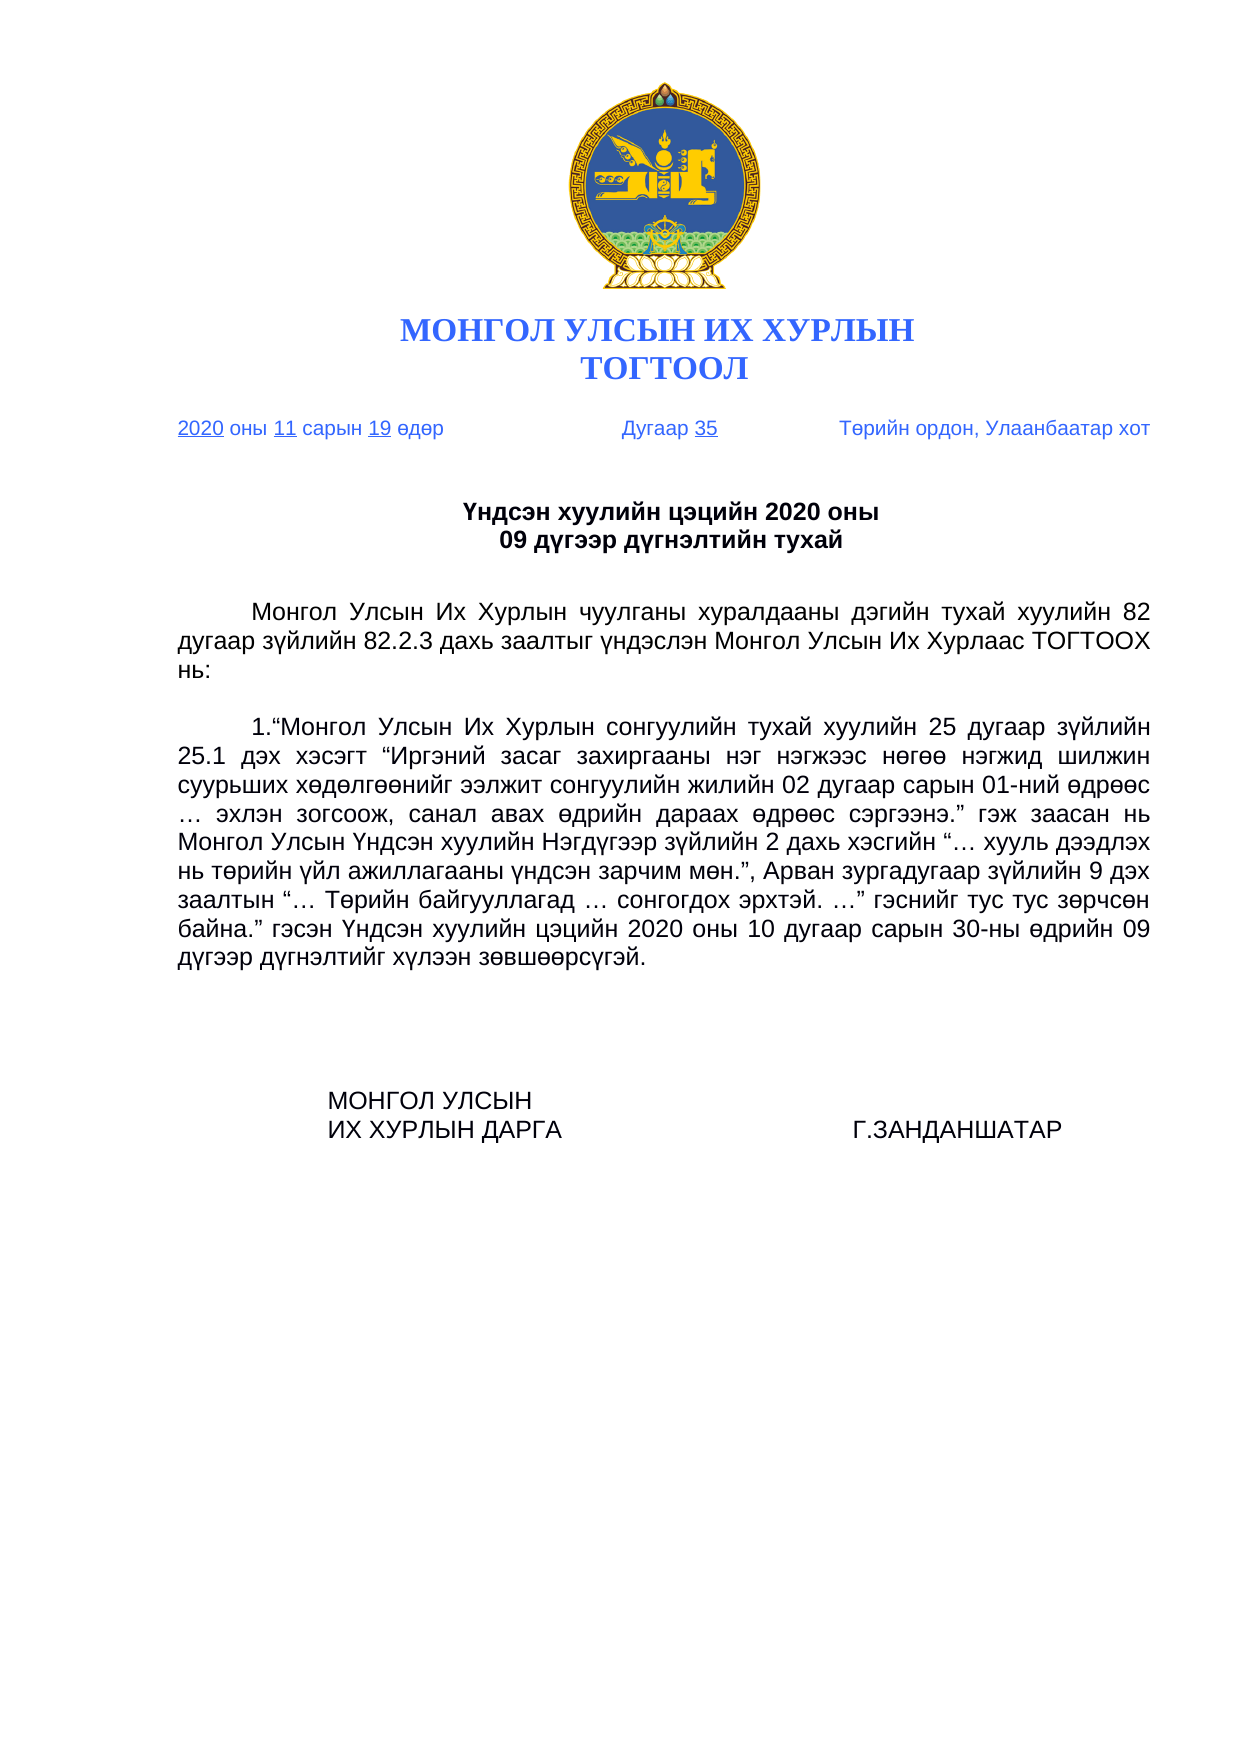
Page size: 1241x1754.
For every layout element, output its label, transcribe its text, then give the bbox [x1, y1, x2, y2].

text 2020 оны 11 сарын 19 өдөр Дугаар 35 Төрийн ордон, Улаанбаатар хот [177, 415, 1152, 439]
text Үндсэн хуулийн цэцийн 2020 оны [177, 497, 1152, 526]
text Монгол Улсын Их Хурлын чуулганы хуралдааны дэгийн тухай хуулийн 82 дугаар зүйлийн 82.2.3 дахь заалтыг үндэслэн Монгол Улсын Их Хурлаас ТОГТООХ нь: [177, 597, 1152, 684]
picture [568, 81, 761, 289]
text МОНГОЛ УЛСЫН [177, 1086, 1152, 1115]
text ИХ ХУРЛЫН ДАРГА Г.ЗАНДАНШАТАР [177, 1115, 1152, 1144]
subtitle ТОГТООЛ [177, 348, 1152, 387]
text 1.“Монгол Улсын Их Хурлын сонгуулийн тухай хуулийн 25 дугаар зүйлийн 25.1 дэх хэсэгт “Иргэний засаг захиргааны нэг нэгжээс нөгөө нэгжид шилжин суурьших хөдөлгөөнийг ээлжит сонгуулийн жилийн 02 дугаар сарын 01-ний өдрөөс … эхлэн зогсоож, санал авах өдрийн дараах өдрөөс сэргээнэ.” гэж заасан нь Монгол Улсын Үндсэн хуулийн Нэгдүгээр зүйлийн 2 дахь хэсгийн “… хууль дээдлэх нь төрийн үйл ажиллагааны үндсэн зарчим мөн.”, Арван зургадугаар зүйлийн 9 дэх заалтын “… Төрийн байгууллагад … сонгогдох эрхтэй. …” гэснийг тус тус зөрчсөн байна.” гэсэн Үндсэн хуулийн цэцийн 2020 оны 10 дугаар сарын 30-ны өдрийн 09 дүгээр дүгнэлтийг хүлээн зөвшөөрсүгэй. [177, 712, 1152, 971]
title МОНГОЛ УЛСЫН ИХ ХУРЛЫН [162, 310, 1152, 348]
text 09 дүгээр дүгнэлтийн тухай [177, 526, 1152, 554]
